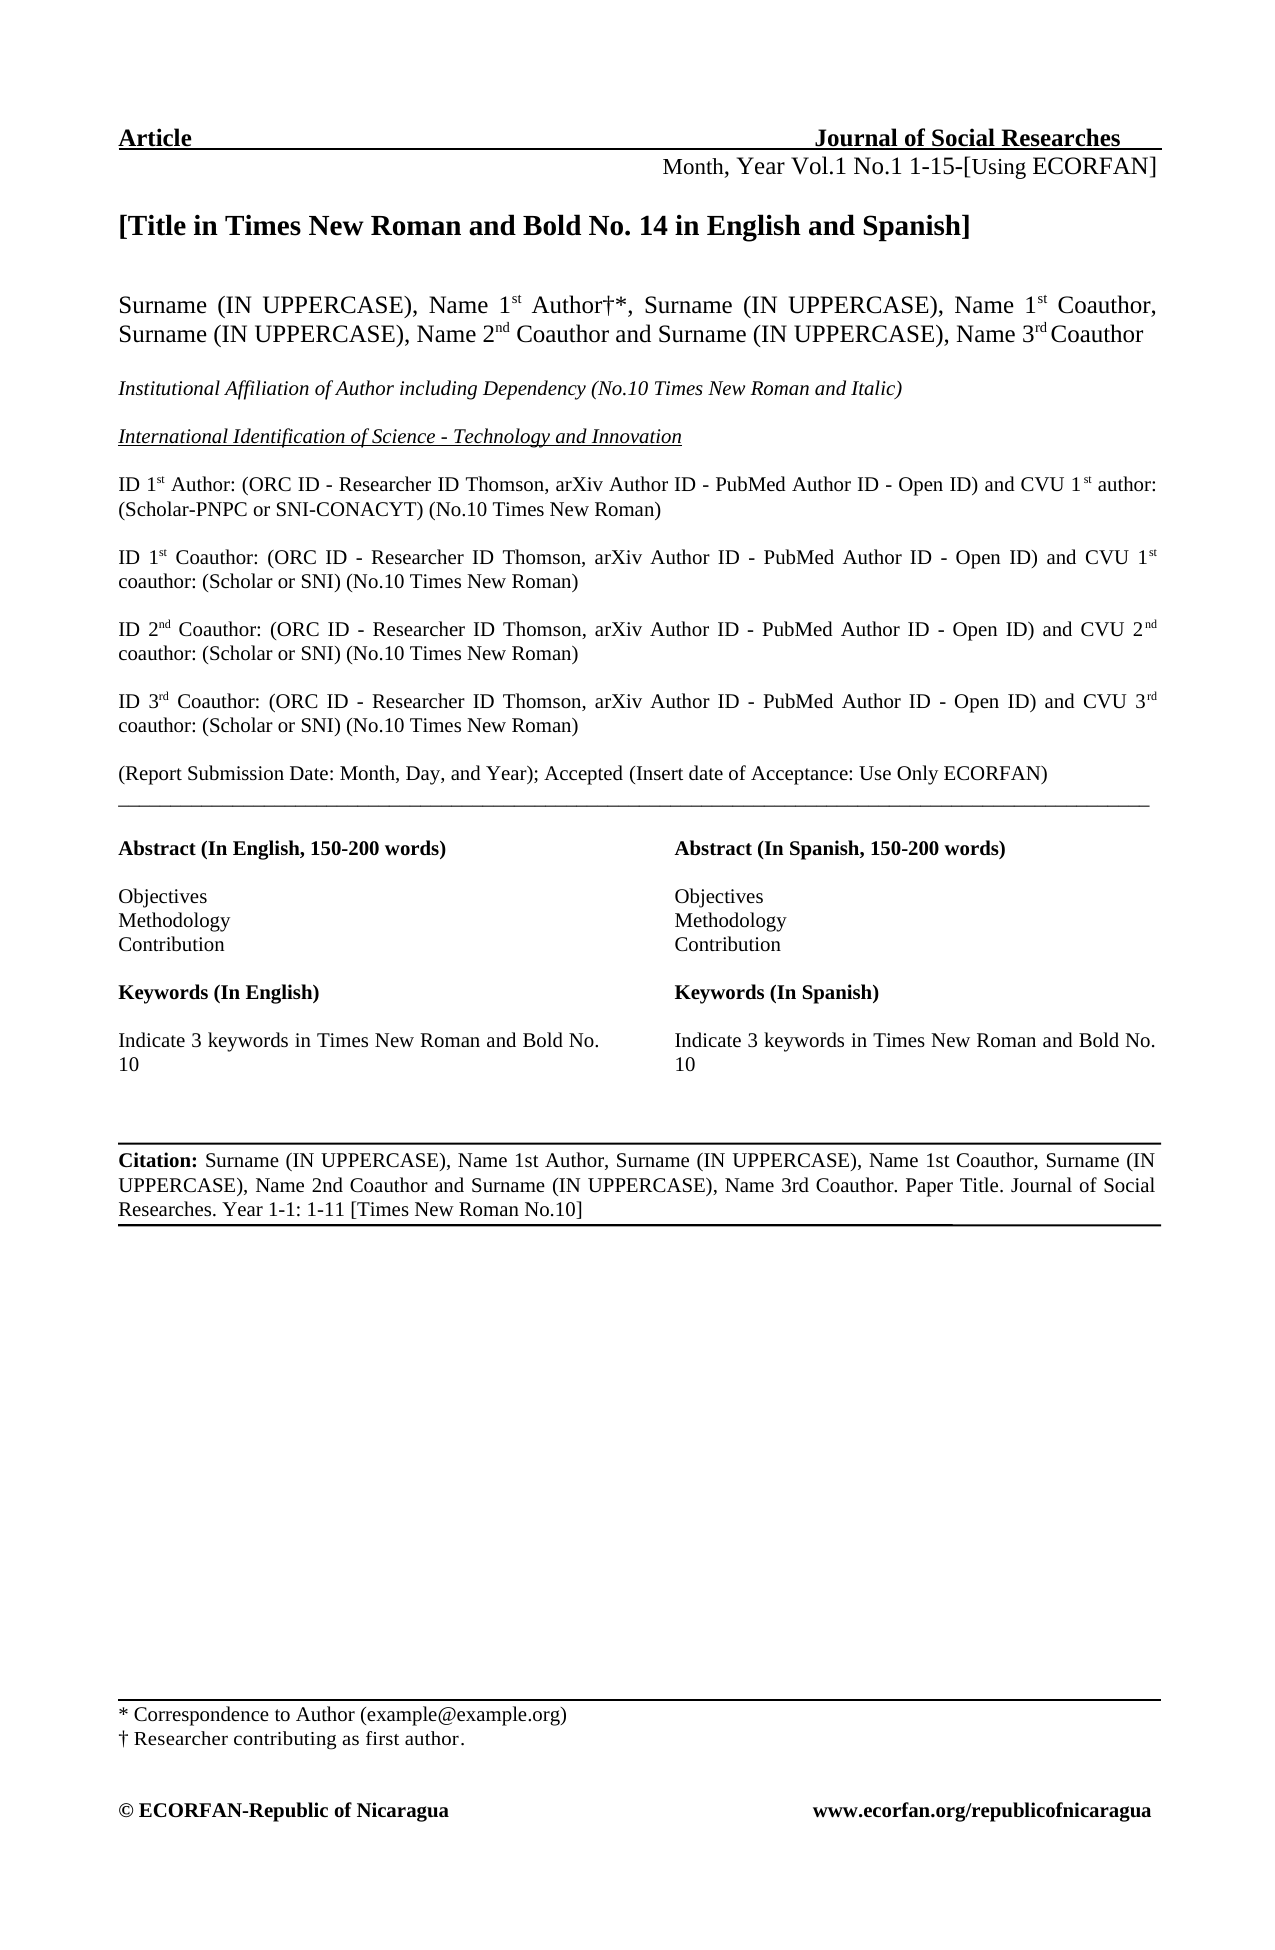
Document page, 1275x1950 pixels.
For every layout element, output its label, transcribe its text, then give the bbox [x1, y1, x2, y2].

text Indicate 3 keywords in Times New Roman and Bold No. 10 [674, 1028, 1157, 1076]
text Objectives [674, 884, 1157, 908]
text Methodology [674, 908, 1157, 932]
text Objectives [118, 884, 601, 908]
text Abstract (In Spanish, 150-200 words) [674, 836, 1157, 860]
text Indicate 3 keywords in Times New Roman and Bold No. 10 [118, 1028, 601, 1076]
text † Researcher contributing as first author. [118, 1726, 1157, 1750]
text Institutional Affiliation of Author including Dependency (No.10 Times New Roman and Italic) [118, 376, 1157, 400]
text International Identification of Science - Technology and Innovation [118, 424, 1157, 448]
text ID 1st Author: (ORC ID - Researcher ID Thomson, arXiv Author ID - PubMed Author ID - Open ID) and CVU 1st author: (Scholar-PNPC or SNI-CONACYT) (No.10 Times New Roman) [118, 472, 1157, 521]
text Methodology [118, 908, 601, 932]
text Contribution [118, 932, 601, 956]
text (Report Submission Date: Month, Day, and Year); Accepted (Insert date of Acceptance: Use Only ECORFAN) [118, 761, 1157, 785]
text [Title in Times New Roman and Bold No. 14 in English and Spanish] [118, 208, 1157, 242]
text Keywords (In English) [118, 980, 601, 1004]
text Abstract (In English, 150-200 words) [118, 836, 601, 860]
text Keywords (In Spanish) [674, 980, 1157, 1004]
text ID 3rd Coauthor: (ORC ID - Researcher ID Thomson, arXiv Author ID - PubMed Author ID - Open ID) and CVU 3rd coauthor: (Scholar or SNI) (No.10 Times New Roman) [118, 689, 1157, 737]
text © ECORFAN-Republic of Nicaragua www.ecorfan.org/republicofnicaragua [118, 1798, 1157, 1822]
text Contribution [674, 932, 1157, 956]
text ID 1st Coauthor: (ORC ID - Researcher ID Thomson, arXiv Author ID - PubMed Author ID - Open ID) and CVU 1st coauthor: (Scholar or SNI) (No.10 Times New Roman) [118, 544, 1157, 593]
text * Correspondence to Author (example@example.org) [118, 1702, 1157, 1726]
text Surname (IN UPPERCASE), Name 1st Author†*, Surname (IN UPPERCASE), Name 1st Coauthor, Surname (IN UPPERCASE), Name 2nd Coauthor and Surname (IN UPPERCASE), Name 3rd Coauthor [118, 290, 1157, 347]
text ___________________________________________________________________________________________________ [118, 785, 1157, 809]
text ID 2nd Coauthor: (ORC ID - Researcher ID Thomson, arXiv Author ID - PubMed Author ID - Open ID) and CVU 2nd coauthor: (Scholar or SNI) (No.10 Times New Roman) [118, 617, 1157, 665]
text Citation: Surname (IN UPPERCASE), Name 1st Author, Surname (IN UPPERCASE), Name 1st Coauthor, Surname (IN UPPERCASE), Name 2nd Coauthor and Surname (IN UPPERCASE), Name 3rd Coauthor. Paper Title. Journal of Social Researches. Year 1-1: 1-11 [Times New Roman No.10] [118, 1148, 1157, 1221]
